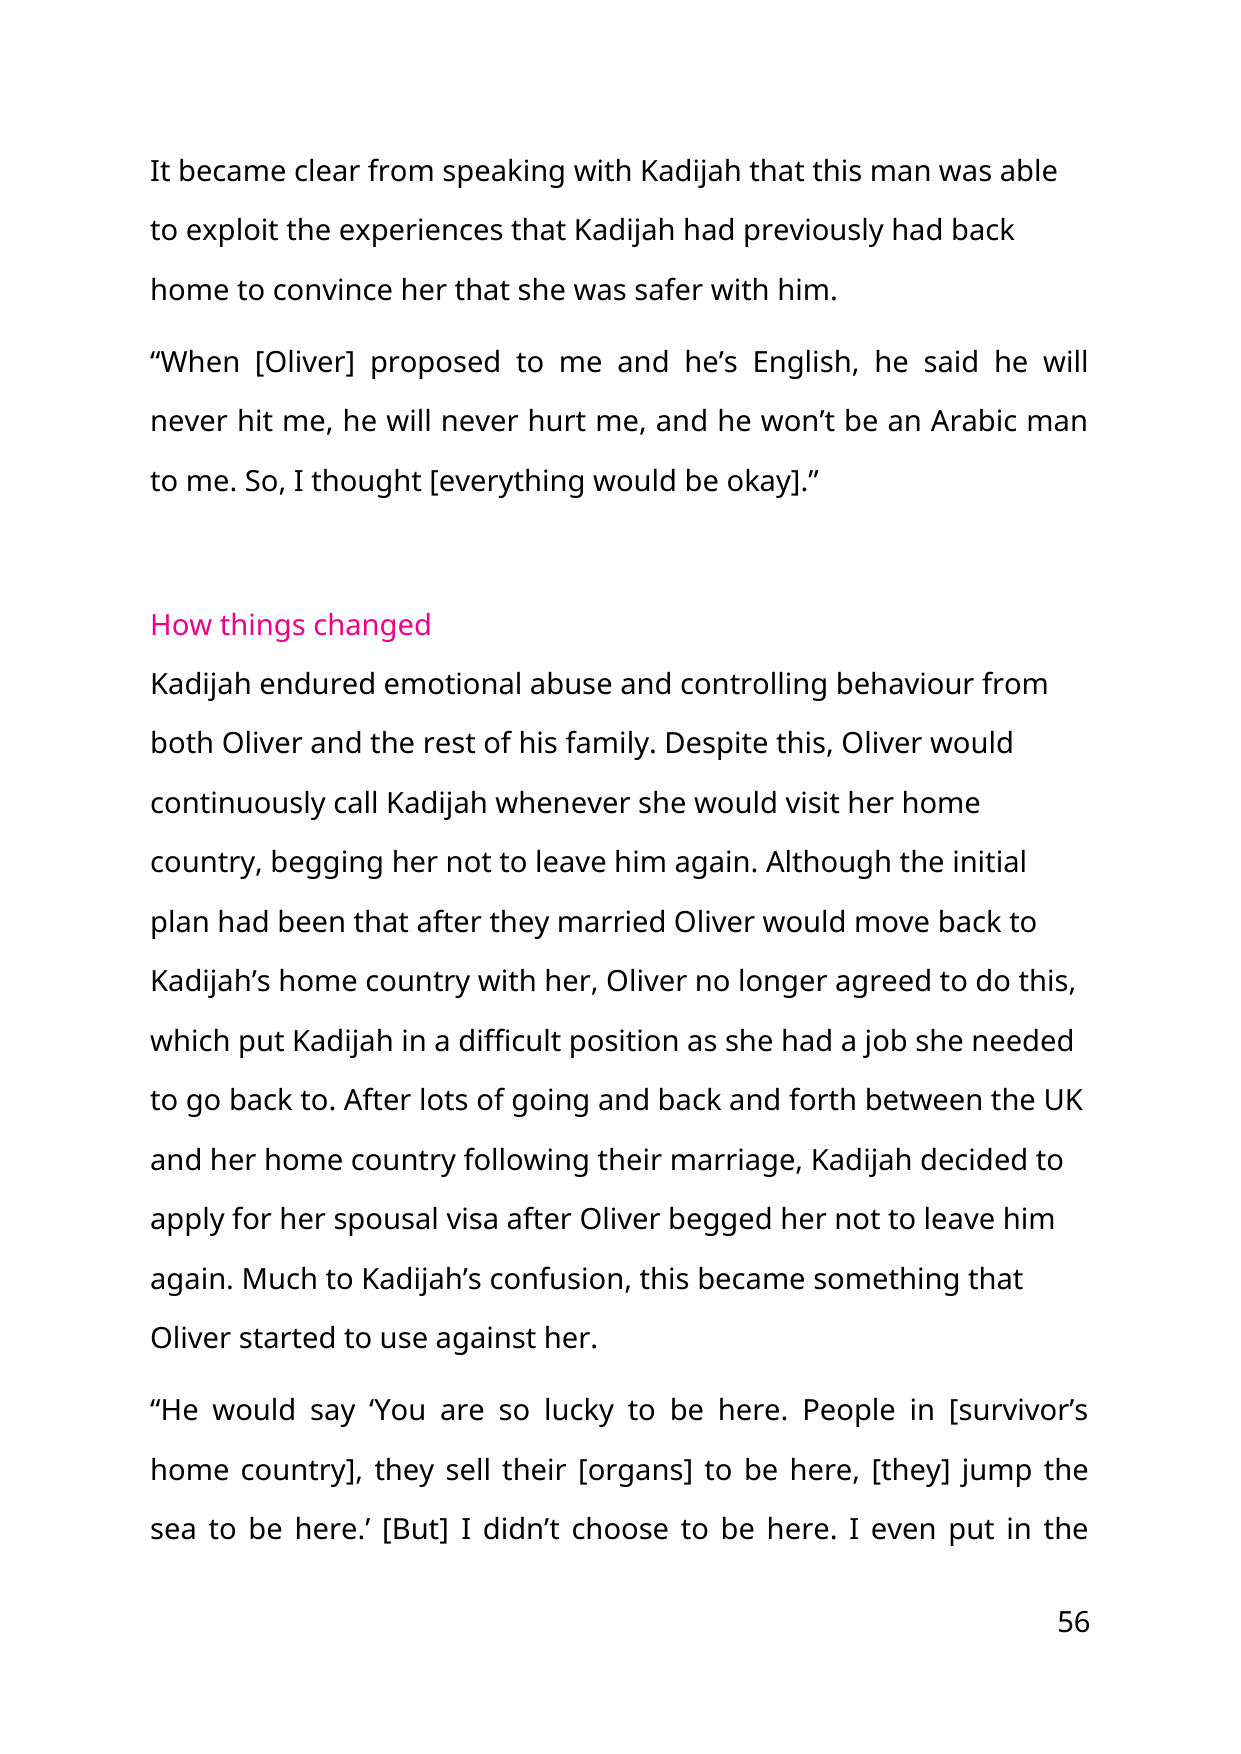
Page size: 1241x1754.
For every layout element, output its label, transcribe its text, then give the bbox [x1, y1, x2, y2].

text It became clear from speaking with Kadijah that this man was able to exploit the experiences that Kadijah had previously had back home to convince her that she was safer with him. [150, 150, 1090, 309]
subtitle How things changed [150, 604, 1090, 643]
text “When [Oliver] proposed to me and he’s English, he said he will never hit me, he will never hurt me, and he won’t be an Arabic man to me. So, I thought [everything would be okay].” [150, 341, 1090, 499]
text Kadijah endured emotional abuse and controlling behaviour from both Oliver and the rest of his family. Despite this, Oliver would continuously call Kadijah whenever she would visit her home country, begging her not to leave him again. Although the initial plan had been that after they married Oliver would move back to Kadijah’s home country with her, Oliver no longer agreed to do this, which put Kadijah in a difficult position as she had a job she needed to go back to. After lots of going and back and forth between the UK and her home country following their marriage, Kadijah decided to apply for her spousal visa after Oliver begged her not to leave him again. Much to Kadijah’s confusion, this became something that Oliver started to use against her. [150, 663, 1090, 1357]
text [150, 1389, 1090, 1548]
